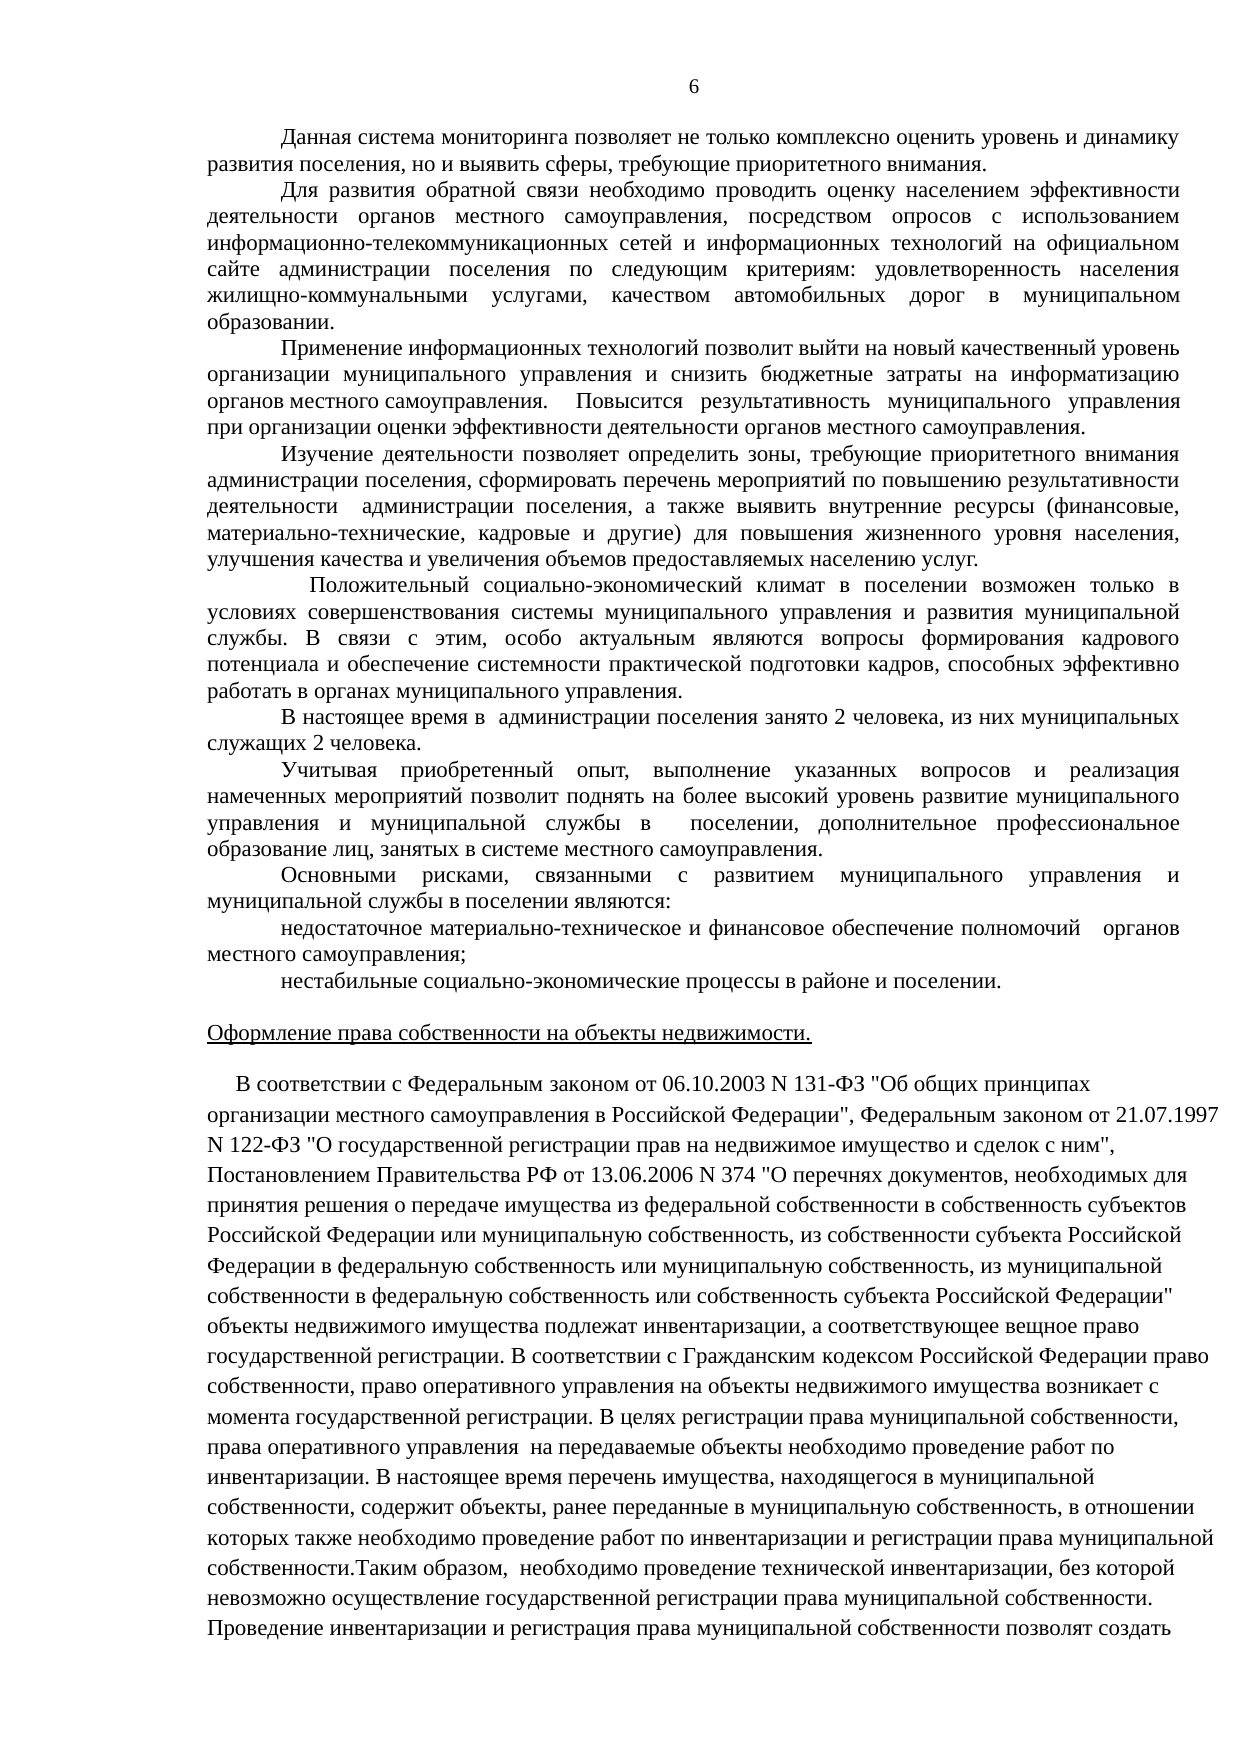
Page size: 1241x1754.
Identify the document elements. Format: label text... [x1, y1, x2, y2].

text Оформление права собственности на объекты недвижимости. [207, 1019, 1219, 1046]
text Положительный социально-экономический климат в поселении возможен только в условиях совершенствования системы муниципального управления и развития муниципальной службы. В связи с этим, особо актуальным являются вопросы формирования кадрового потенциала и обеспечение системности практической подготовки кадров, способных эффективно работать в органах муниципального управления. [207, 571, 1181, 703]
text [207, 1070, 1219, 1641]
text Основными рисками, связанными с развитием муниципального управления и муниципальной службы в поселении являются: [207, 861, 1181, 914]
text Для развития обратной связи необходимо проводить оценку населением эффективности деятельности органов местного самоуправления, посредством опросов с использованием информационно-телекоммуникационных сетей и информационных технологий на официальном сайте администрации поселения по следующим критериям: удовлетворенность населения жилищно-коммунальными услугами, качеством автомобильных дорог в муниципальном образовании. [207, 176, 1181, 334]
text В настоящее время в администрации поселения занято 2 человека, из них муниципальных служащих 2 человека. [207, 703, 1181, 756]
text нестабильные социально-экономические процессы в районе и поселении. [207, 967, 1181, 993]
text Данная система мониторинга позволяет не только комплексно оценить уровень и динамику развития поселения, но и выявить сферы, требующие приоритетного внимания. [207, 123, 1181, 176]
text недостаточное материально-техническое и финансовое обеспечение полномочий органов местного самоуправления; [207, 914, 1181, 967]
text Учитывая приобретенный опыт, выполнение указанных вопросов и реализация намеченных мероприятий позволит поднять на более высокий уровень развитие муниципального управления и муниципальной службы в поселении, дополнительное профессиональное образование лиц, занятых в системе местного самоуправления. [207, 756, 1181, 861]
text Применение информационных технологий позволит выйти на новый качественный уровень организации муниципального управления и снизить бюджетные затраты на информатизацию органов местного самоуправления. Повысится результативность муниципального управления при организации оценки эффективности деятельности органов местного самоуправления. [207, 334, 1181, 439]
text Изучение деятельности позволяет определить зоны, требующие приоритетного внимания администрации поселения, сформировать перечень мероприятий по повышению результативности деятельности администрации поселения, а также выявить внутренние ресурсы (финансовые, материально-технические, кадровые и другие) для повышения жизненного уровня населения, улучшения качества и увеличения объемов предоставляемых населению услуг. [207, 439, 1181, 571]
